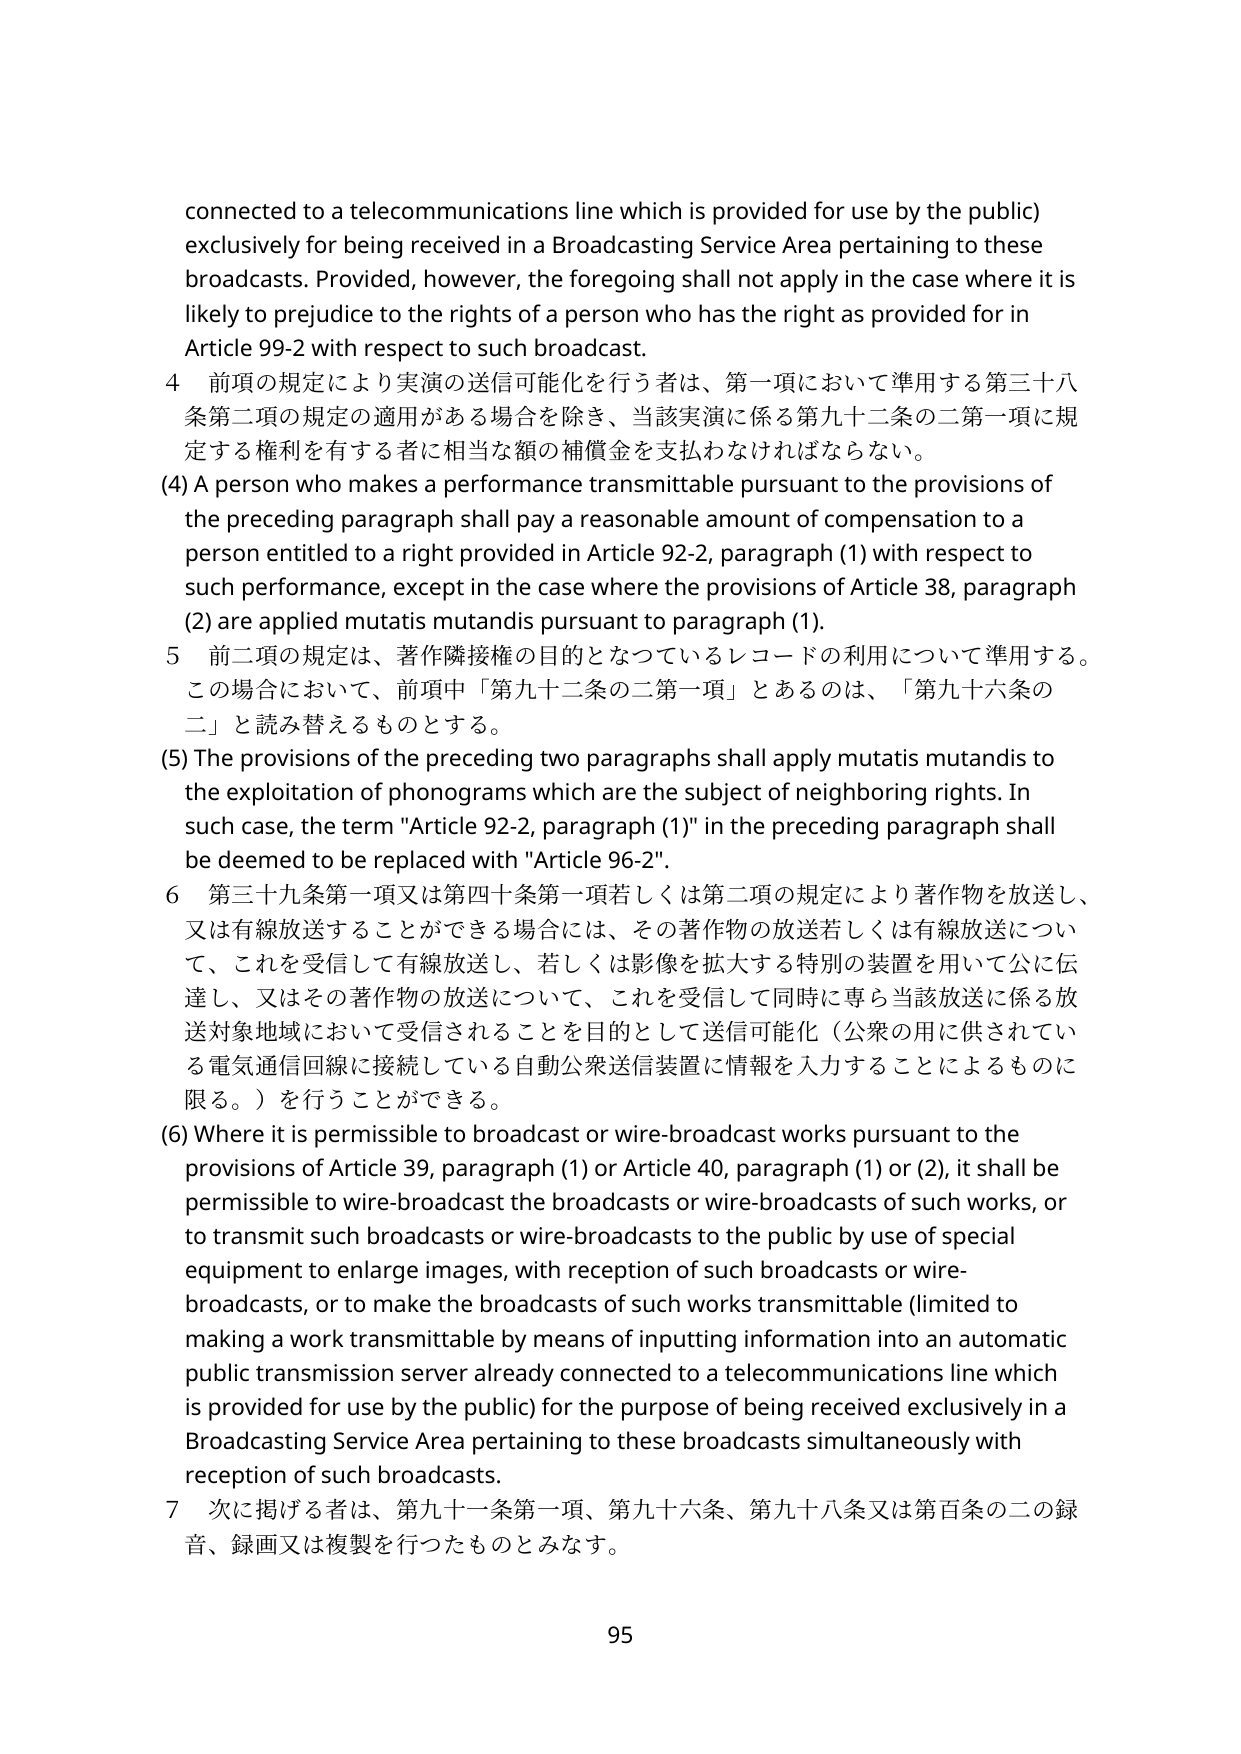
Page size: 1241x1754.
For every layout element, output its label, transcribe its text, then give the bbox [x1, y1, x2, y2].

text ６ 第三十九条第一項又は第四十条第一項若しくは第二項の規定により著作物を放送し、又は有線放送することができる場合には、その著作物の放送若しくは有線放送について、これを受信して有線放送し、若しくは影像を拡大する特別の装置を用いて公に伝達し、又はその著作物の放送について、これを受信して同時に専ら当該放送に係る放送対象地域において受信されることを目的として送信可能化（公衆の用に供されている電気通信回線に接続している自動公衆送信装置に情報を入力することによるものに限る。）を行うことができる。 [161, 877, 1079, 1116]
text ４ 前項の規定により実演の送信可能化を行う者は、第一項において準用する第三十八条第二項の規定の適用がある場合を除き、当該実演に係る第九十二条の二第一項に規定する権利を有する者に相当な額の補償金を支払わなければならない。 [161, 364, 1079, 467]
text (4) A person who makes a performance transmittable pursuant to the provisions of the preceding paragraph shall pay a reasonable amount of compensation to a person entitled to a right provided in Article 92-2, paragraph (1) with respect to such performance, except in the case where the provisions of Article 38, paragraph (2) are applied mutatis mutandis pursuant to paragraph (1). [161, 467, 1079, 638]
text ７ 次に掲げる者は、第九十一条第一項、第九十六条、第九十八条又は第百条の二の録音、録画又は複製を行つたものとみなす。 [161, 1492, 1079, 1560]
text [161, 194, 1079, 364]
text (5) The provisions of the preceding two paragraphs shall apply mutatis mutandis to the exploitation of phonograms which are the subject of neighboring rights. In such case, the term "Article 92-2, paragraph (1)" in the preceding paragraph shall be deemed to be replaced with "Article 96-2". [161, 740, 1079, 877]
text (6) Where it is permissible to broadcast or wire-broadcast works pursuant to the provisions of Article 39, paragraph (1) or Article 40, paragraph (1) or (2), it shall be permissible to wire-broadcast the broadcasts or wire-broadcasts of such works, or to transmit such broadcasts or wire-broadcasts to the public by use of special equipment to enlarge images, with reception of such broadcasts or wire-broadcasts, or to make the broadcasts of such works transmittable (limited to making a work transmittable by means of inputting information into an automatic public transmission server already connected to a telecommunications line which is provided for use by the public) for the purpose of being received exclusively in a Broadcasting Service Area pertaining to these broadcasts simultaneously with reception of such broadcasts. [161, 1116, 1079, 1492]
text ５ 前二項の規定は、著作隣接権の目的となつているレコードの利用について準用する。この場合において、前項中「第九十二条の二第一項」とあるのは、「第九十六条の二」と読み替えるものとする。 [161, 638, 1079, 740]
